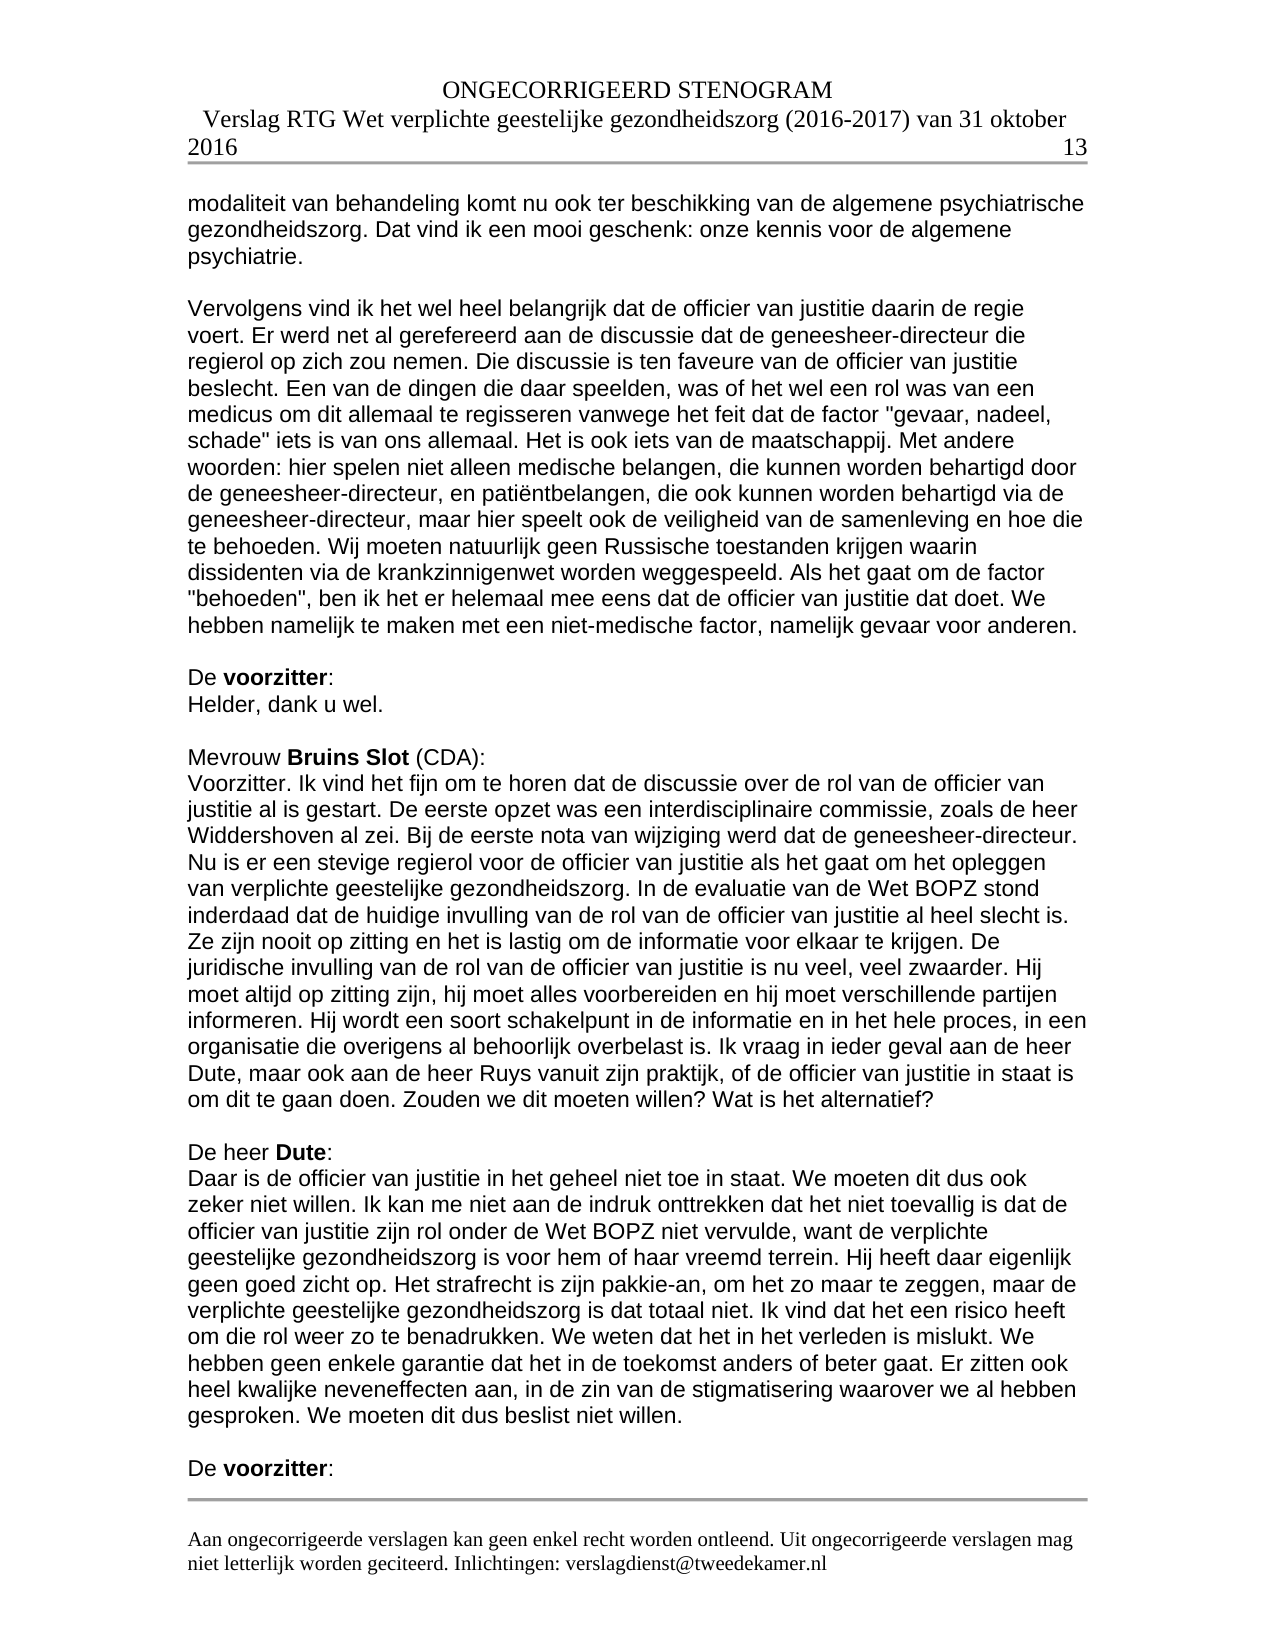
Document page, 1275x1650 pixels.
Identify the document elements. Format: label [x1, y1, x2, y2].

text [187, 190, 1087, 1481]
